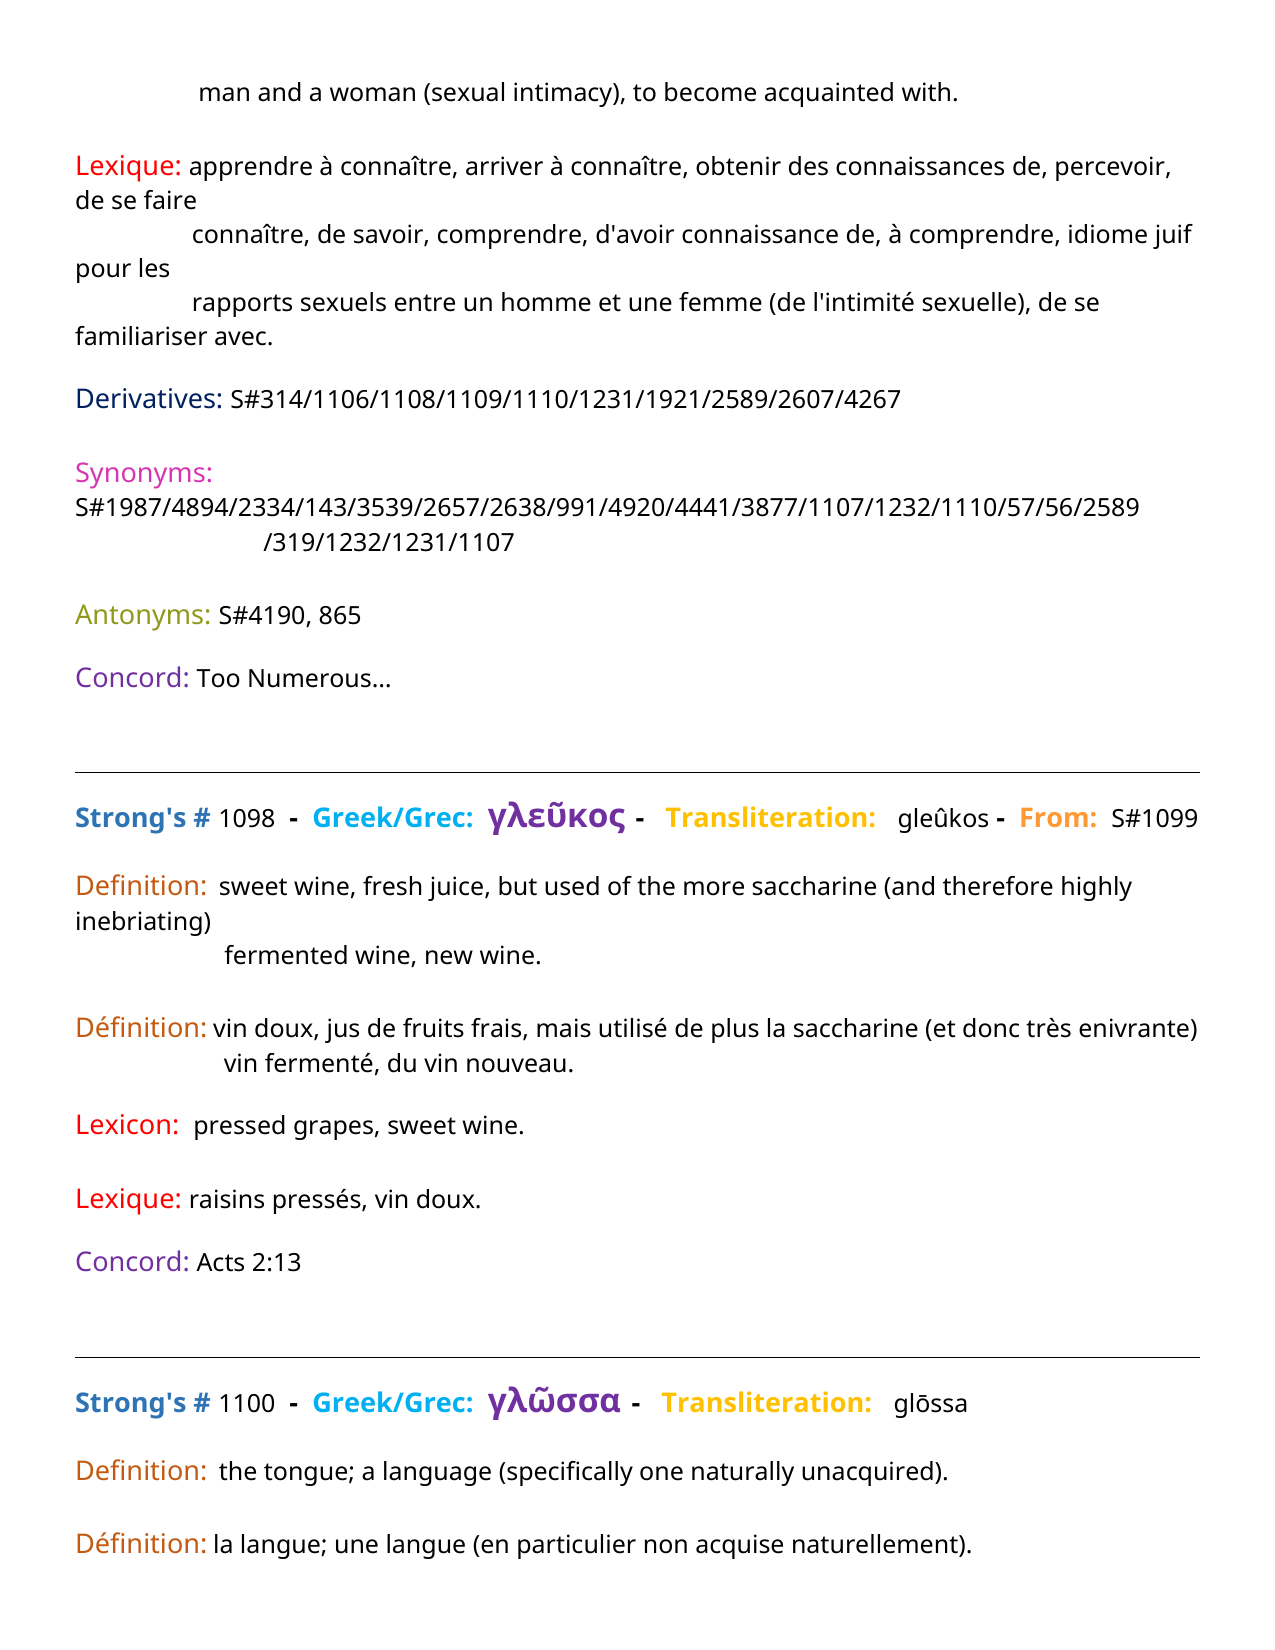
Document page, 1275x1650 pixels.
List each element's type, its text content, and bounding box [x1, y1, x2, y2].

text fermented wine, new wine. [75, 938, 1200, 972]
text Lexique: apprendre à connaître, arriver à connaître, obtenir des connaissances de, percevoir, de se faire [75, 146, 1200, 217]
text /319/1232/1231/1107 [75, 524, 1200, 558]
text vin fermenté, du vin nouveau. [75, 1045, 1200, 1079]
text Définition: vin doux, jus de fruits frais, mais utilisé de plus la saccharine (et donc très enivrante) [75, 1008, 1200, 1045]
text Concord: Acts 2:13 [75, 1243, 1200, 1280]
text Définition: la langue; une langue (en particulier non acquise naturellement). [75, 1525, 1200, 1562]
text Definition: the tongue; a language (specifically one naturally unacquired). [75, 1451, 1200, 1488]
text Synonyms: S#1987/4894/2334/143/3539/2657/2638/991/4920/4441/3877/1107/1232/1110/57/56/2589 [75, 453, 1200, 524]
text man and a woman (sexual intimacy), to become acquainted with. [75, 75, 1200, 109]
text Derivatives: S#314/1106/1108/1109/1110/1231/1921/2589/2607/4267 [75, 379, 1200, 416]
subtitle Strong's # 1098 - Greek/Grec: γλεῦκος - Transliteration: gleûkos - From: S#1099 [75, 792, 1200, 837]
text Lexicon: pressed grapes, sweet wine. [75, 1106, 1200, 1143]
subtitle Strong's # 1100 - Greek/Grec: γλῶσσα - Transliteration: glōssa [75, 1377, 1200, 1422]
text Antonyms: S#4190, 865 [75, 595, 1200, 632]
text Definition: sweet wine, fresh juice, but used of the more saccharine (and therefore highly inebriating) [75, 867, 1200, 938]
text Concord: Too Numerous… [75, 658, 1200, 695]
text rapports sexuels entre un homme et une femme (de l'intimité sexuelle), de se familiariser avec. [75, 285, 1200, 353]
text connaître, de savoir, comprendre, d'avoir connaissance de, à comprendre, idiome juif pour les [75, 217, 1200, 285]
text Lexique: raisins pressés, vin doux. [75, 1179, 1200, 1216]
